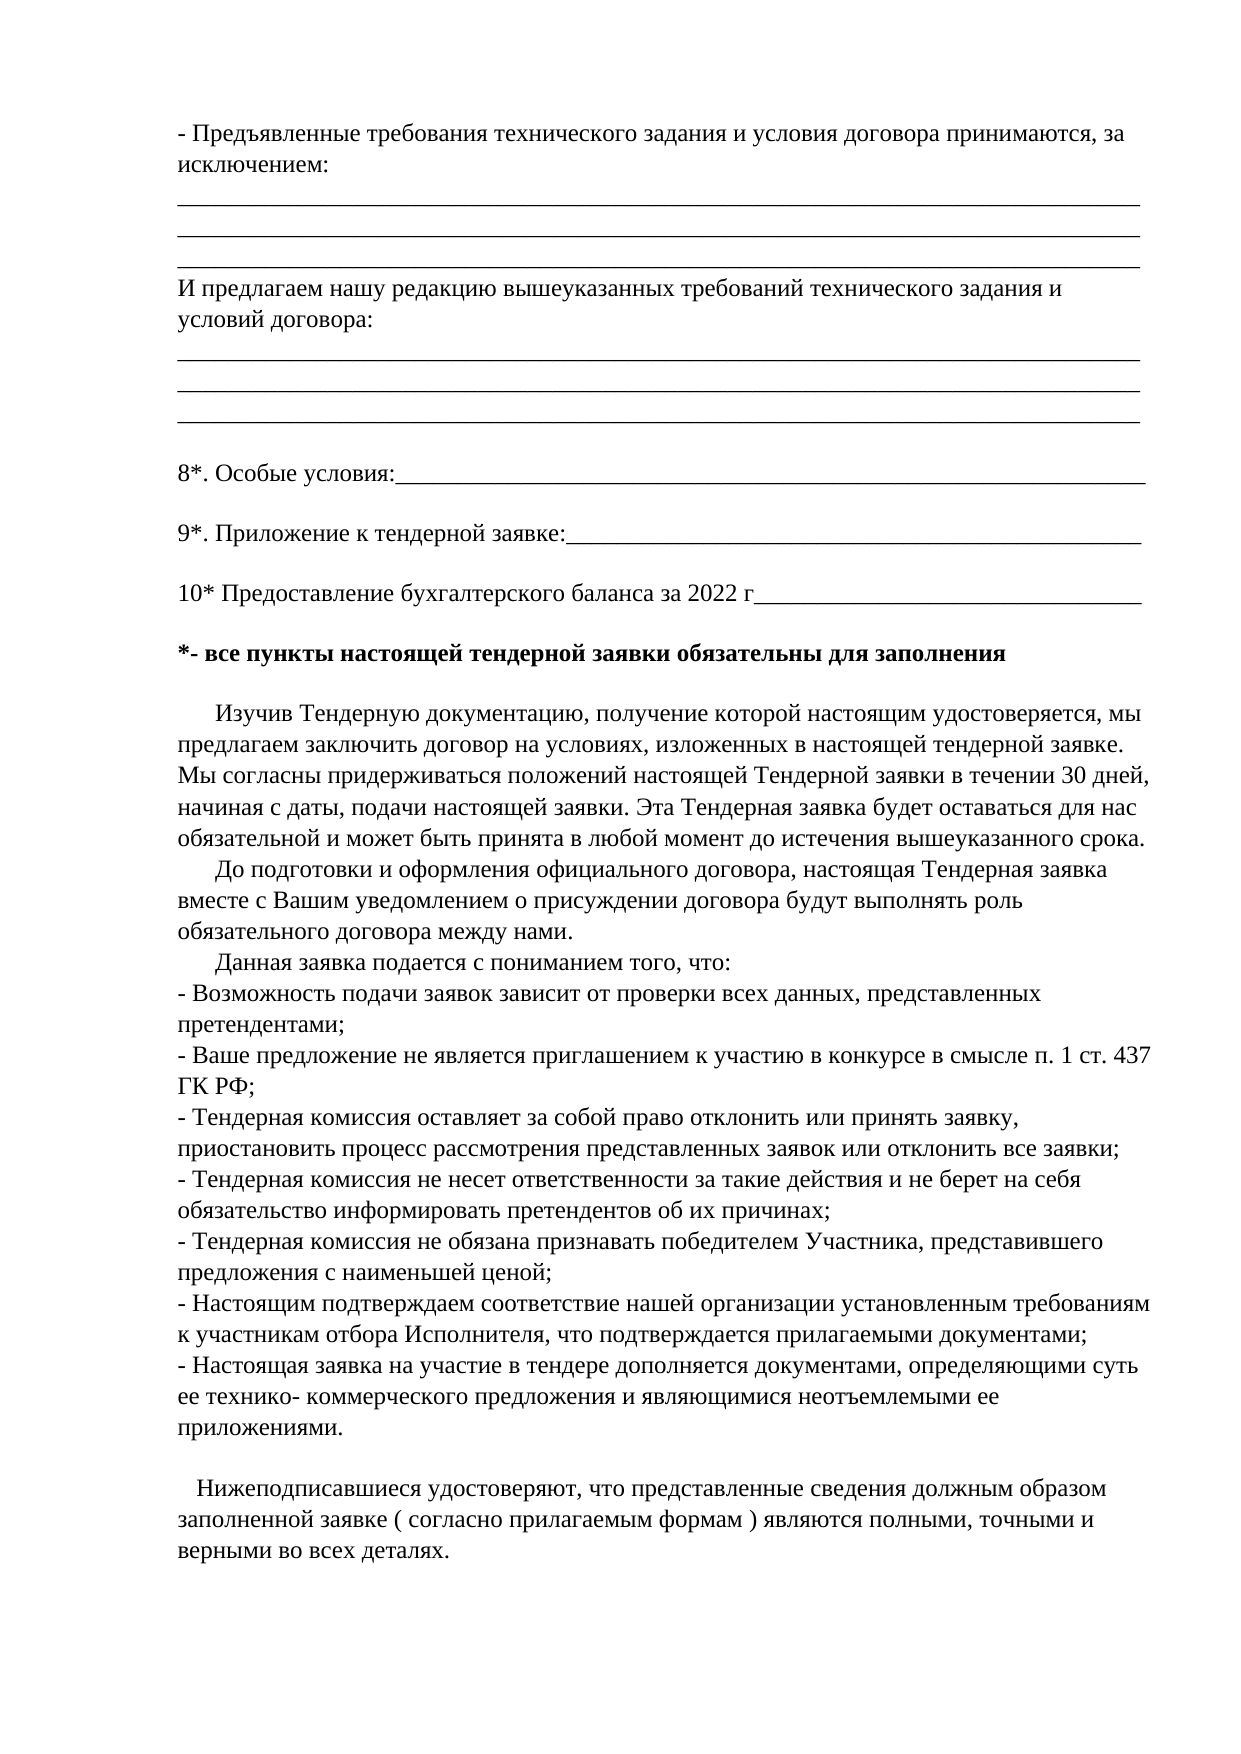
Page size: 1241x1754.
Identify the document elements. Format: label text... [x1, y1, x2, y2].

text - Ваше предложение не является приглашением к участию в конкурсе в смысле п. 1 ст. 437 ГК РФ; [177, 1040, 1152, 1100]
text _______________________________________________________________________________________________________________________________________________________________________________________________________________________________________ [177, 335, 1152, 426]
text Нижеподписавшиеся удостоверяют, что представленные сведения должным образом заполненной заявке ( согласно прилагаемым формам ) являются полными, точными и верными во всех деталях. [177, 1473, 1152, 1563]
text - Настоящим подтверждаем соответствие нашей организации установленным требованиям к участникам отбора Исполнителя, что подтверждается прилагаемыми документами; [177, 1288, 1152, 1348]
text - Тендерная комиссия не несет ответственности за такие действия и не берет на себя обязательство информировать претендентов об их причинах; [177, 1164, 1152, 1224]
text - Возможность подачи заявок зависит от проверки всех данных, представленных претендентами; [177, 978, 1152, 1038]
text 9*. Приложение к тендерной заявке:______________________________________________ [177, 518, 1152, 547]
text - Тендерная комиссия оставляет за собой право отклонить или принять заявку, приостановить процесс рассмотрения представленных заявок или отклонить все заявки; [177, 1102, 1152, 1162]
text *- все пункты настоящей тендерной заявки обязательны для заполнения [177, 638, 1152, 667]
text - Тендерная комиссия не обязана признавать победителем Участника, представившего предложения с наименьшей ценой; [177, 1226, 1152, 1286]
text _______________________________________________________________________________________________________________________________________________________________________________________________________________________________________ [177, 180, 1152, 271]
text - Предъявленные требования технического задания и условия договора принимаются, за исключением: [177, 118, 1152, 178]
text Данная заявка подается с пониманием того, что: [177, 947, 1152, 976]
text До подготовки и оформления официального договора, настоящая Тендерная заявка вместе с Вашим уведомлением о присуждении договора будут выполнять роль обязательного договора между нами. [177, 854, 1152, 944]
text И предлагаем нашу редакцию вышеуказанных требований технического задания и условий договора: [177, 273, 1152, 333]
text - Настоящая заявка на участие в тендере дополняется документами, определяющими суть ее технико- коммерческого предложения и являющимися неотъемлемыми ее приложениями. [177, 1350, 1152, 1441]
text 10* Предоставление бухгалтерского баланса за 2022 г_______________________________ [177, 578, 1152, 607]
text Изучив Тендерную документацию, получение которой настоящим удостоверяется, мы предлагаем заключить договор на условиях, изложенных в настоящей тендерной заявке. Мы согласны придерживаться положений настоящей Тендерной заявки в течении 30 дней, начиная с даты, подачи настоящей заявки. Эта Тендерная заявка будет оставаться для нас обязательной и может быть принята в любой момент до истечения вышеуказанного срока. [177, 698, 1152, 851]
text 8*. Особые условия:____________________________________________________________ [177, 458, 1152, 486]
